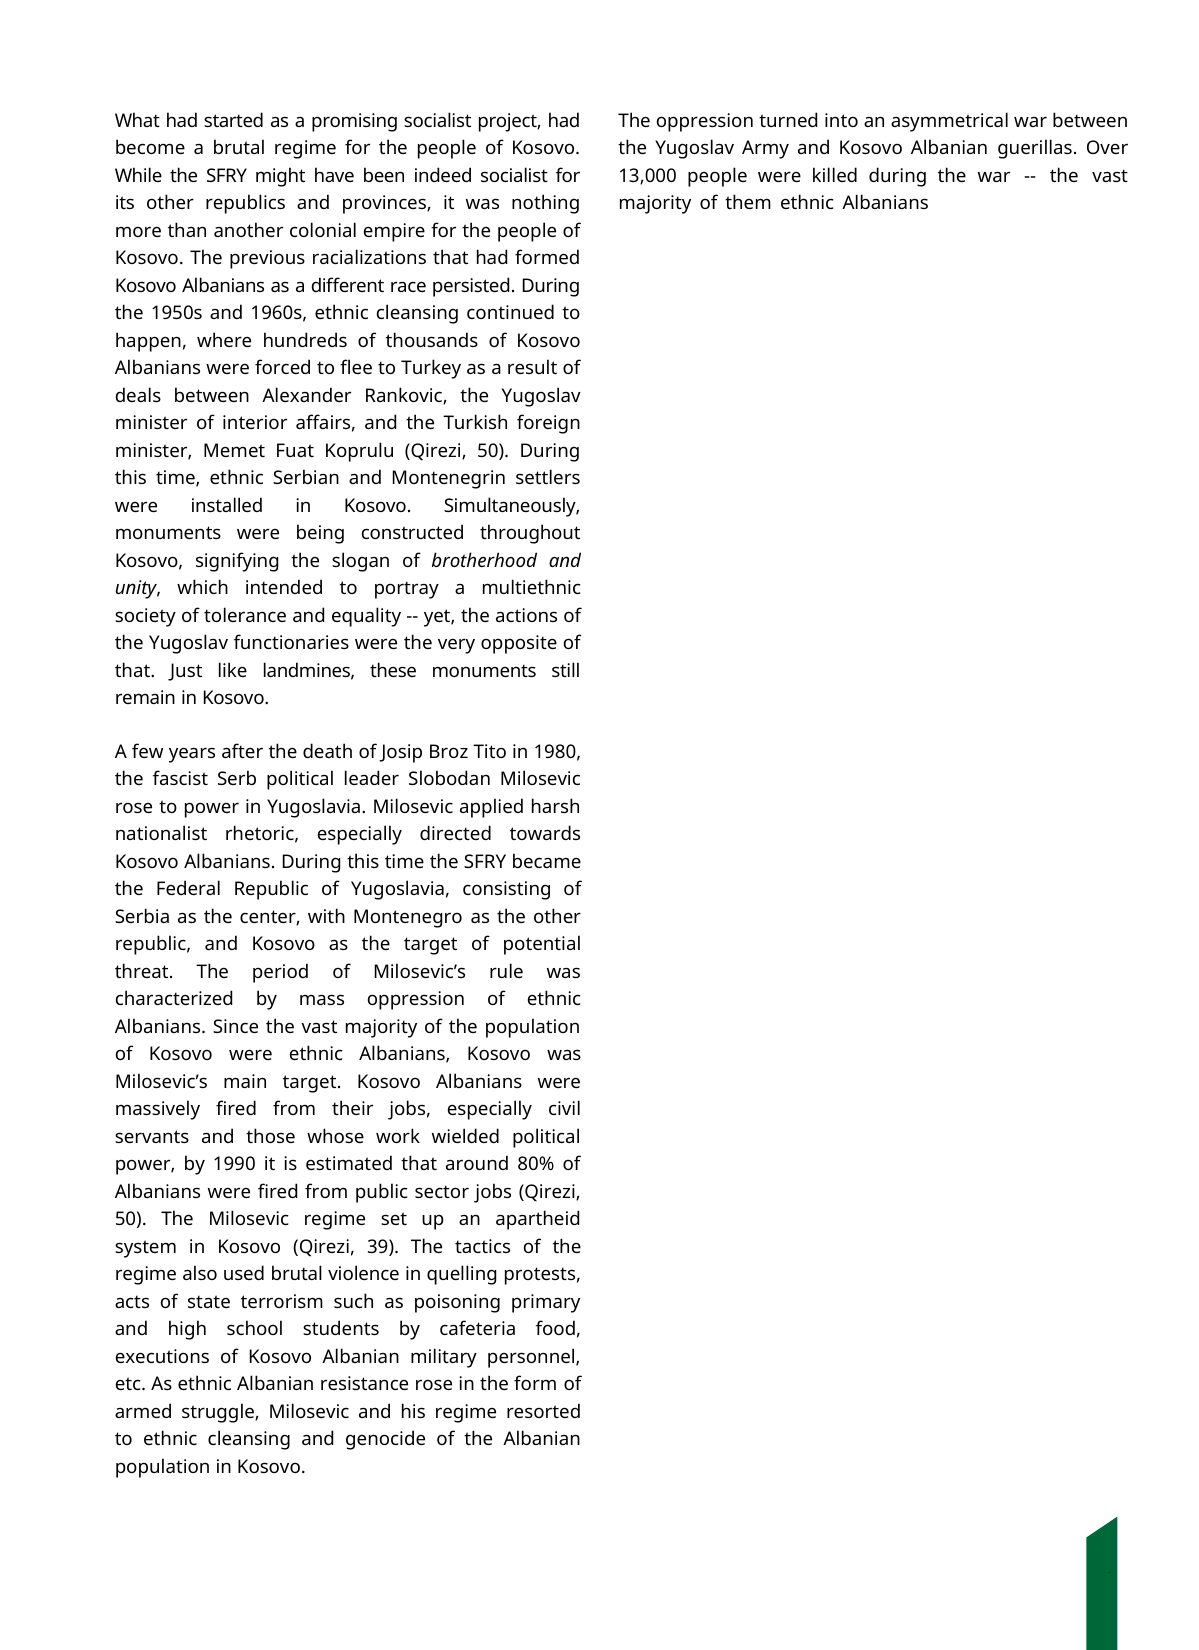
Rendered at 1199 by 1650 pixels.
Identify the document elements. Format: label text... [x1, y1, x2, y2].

text The oppression turned into an asymmetrical war between the Yugoslav Army and Kosovo Albanian guerillas. Over 13,000 people were killed during the war -- the vast majority of them ethnic Albanians [618, 107, 1128, 215]
text What had started as a promising socialist project, had become a brutal regime for the people of Kosovo. While the SFRY might have been indeed socialist for its other republics and provinces, it was nothing more than another colonial empire for the people of Kosovo. The previous racializations that had formed Kosovo Albanians as a different race persisted. During the 1950s and 1960s, ethnic cleansing continued to happen, where hundreds of thousands of Kosovo Albanians were forced to flee to Turkey as a result of deals between Alexander Rankovic, the Yugoslav minister of interior affairs, and the Turkish foreign minister, Memet Fuat Koprulu (Qirezi, 50). During this time, ethnic Serbian and Montenegrin settlers were installed in Kosovo. Simultaneously, monuments were being constructed throughout Kosovo, signifying the slogan of brotherhood and unity, which intended to portray a multiethnic society of tolerance and equality -- yet, the actions of the Yugoslav functionaries were the very opposite of that. Just like landmines, these monuments still remain in Kosovo. [114, 107, 581, 710]
text A few years after the death of Josip Broz Tito in 1980, the fascist Serb political leader Slobodan Milosevic rose to power in Yugoslavia. Milosevic applied harsh nationalist rhetoric, especially directed towards Kosovo Albanians. During this time the SFRY became the Federal Republic of Yugoslavia, consisting of Serbia as the center, with Montenegro as the other republic, and Kosovo as the target of potential threat. The period of Milosevic’s rule was characterized by mass oppression of ethnic Albanians. Since the vast majority of the population of Kosovo were ethnic Albanians, Kosovo was Milosevic’s main target. Kosovo Albanians were massively fired from their jobs, especially civil servants and those whose work wielded political power, by 1990 it is estimated that around 80% of Albanians were fired from public sector jobs (Qirezi, 50). The Milosevic regime set up an apartheid system in Kosovo (Qirezi, 39). The tactics of the regime also used brutal violence in quelling protests, acts of state terrorism such as poisoning primary and high school students by cafeteria food, executions of Kosovo Albanian military personnel, etc. As ethnic Albanian resistance rose in the form of armed struggle, Milosevic and his regime resorted to ethnic cleansing and genocide of the Albanian population in Kosovo. [114, 738, 581, 1478]
